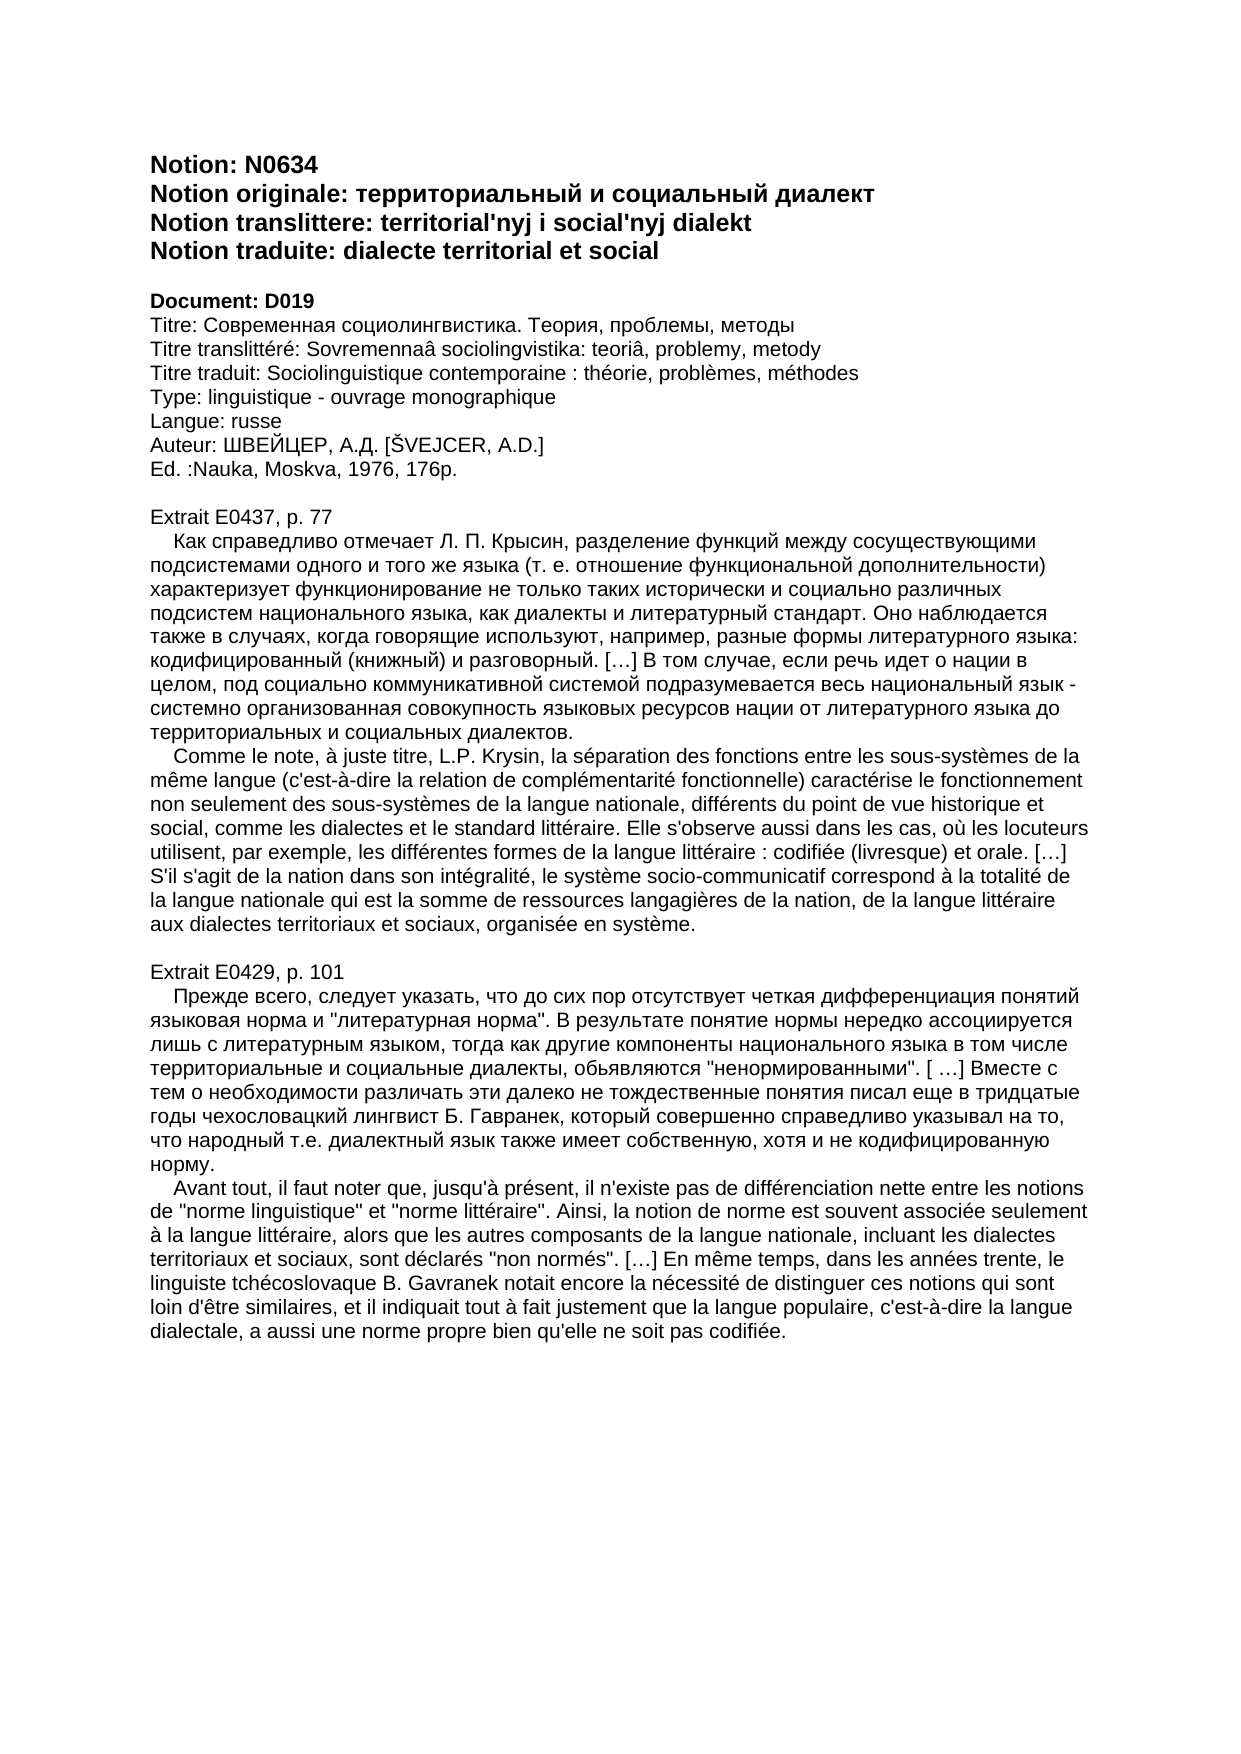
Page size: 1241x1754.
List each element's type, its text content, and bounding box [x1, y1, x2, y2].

text Notion originale: территориальный и социальный диалект [150, 179, 1090, 207]
text Langue: russe [150, 409, 1090, 433]
text Notion traduite: dialecte territorial et social [150, 236, 1090, 265]
text Titre: Современная социолингвистика. Теория, проблемы, методы [150, 313, 1090, 337]
text Titre translittéré: Sovremennaâ sociolingvistika: teoriâ, problemy, metody [150, 337, 1090, 361]
text Type: linguistique - ouvrage monographique [150, 385, 1090, 409]
text Ed. :Nauka, Moskva, 1976, 176p. [150, 457, 1090, 481]
text Extrait E0429, p. 101 [150, 960, 1090, 984]
text Прежде всего, следует указать, что до сих пор отсутствует четкая дифференциация понятий языковая норма и "литературная норма". В результате понятие нормы нередко ассоциируется лишь с литературным языком, тогда как другие компоненты национального языка в том числе территориальные и социальные диалекты, обьявляются "ненормированными". [ …] Вместе с тем о необходимости различать эти далеко не тождественные понятия писал еще в тридцатые годы чехословацкий лингвист Б. Гавранек, который совершенно справедливо указывал на то, что народный т.е. диалектный язык также имеет собственную, хотя и не кодифицированную норму. [150, 984, 1090, 1175]
text Titre traduit: Sociolinguistique contemporaine : théorie, problèmes, méthodes [150, 361, 1090, 385]
text Extrait E0437, p. 77 [150, 504, 1090, 528]
text Comme le note, à juste titre, L.P. Krysin, la séparation des fonctions entre les sous-systèmes de la même langue (c'est-à-dire la relation de complémentarité fonctionnelle) caractérise le fonctionnement non seulement des sous-systèmes de la langue nationale, différents du point de vue historique et social, comme les dialectes et le standard littéraire. Elle s'observe aussi dans les cas, où les locuteurs utilisent, par exemple, les différentes formes de la langue littéraire : codifiée (livresque) et orale. […] S'il s'agit de la nation dans son intégralité, le système socio-communicatif correspond à la totalité de la langue nationale qui est la somme de ressources langagières de la nation, de la langue littéraire aux dialectes territoriaux et sociaux, organisée en système. [150, 744, 1090, 936]
text Notion: N0634 [150, 150, 1090, 179]
text Document: D019 [150, 289, 1090, 313]
text Как справедливо отмечает Л. П. Крысин, разделение функций между сосуществующими подсистемами одного и того же языка (т. е. oтношение функциональной дополнительности) характеризует функционирование не только таких исторически и социально различных подсистем национального языка, как диалекты и литературный стандарт. Оно наблюдается также в случаях, когда говорящие используют, например, разные формы литературного языка: кодифицированный (книжный) и разговорный. […] В том случае, если речь идет о нации в целом, под социально коммуникативной системой подразумевается весь национальный язык - системно организованная совокупность языковых ресурсов нации от литературного языка до территориальных и социальных диалектов. [150, 528, 1090, 744]
text Avant tout, il faut noter que, jusqu'à présent, il n'existe pas de différenciation nette entre les notions de "norme linguistique" et "norme littéraire". Ainsi, la notion de norme est souvent associée seulement à la langue littéraire, alors que les autres composants de la langue nationale, incluant les dialectes territoriaux et sociaux, sont déclarés "non normés". […] En même temps, dans les années trente, le linguiste tchécoslovaque B. Gavranek notait encore la nécessité de distinguer ces notions qui sont loin d'être similaires, et il indiquait tout à fait justement que la langue populaire, c'est-à-dire la langue dialectale, a aussi une norme propre bien qu'elle ne soit pas codifiée. [150, 1175, 1090, 1343]
text Notion translittere: territorialʹnyj i socialʹnyj dialekt [150, 207, 1090, 236]
text Auteur: ШВЕЙЦЕР, А.Д. [ŠVEJCER, A.D.] [150, 433, 1090, 457]
